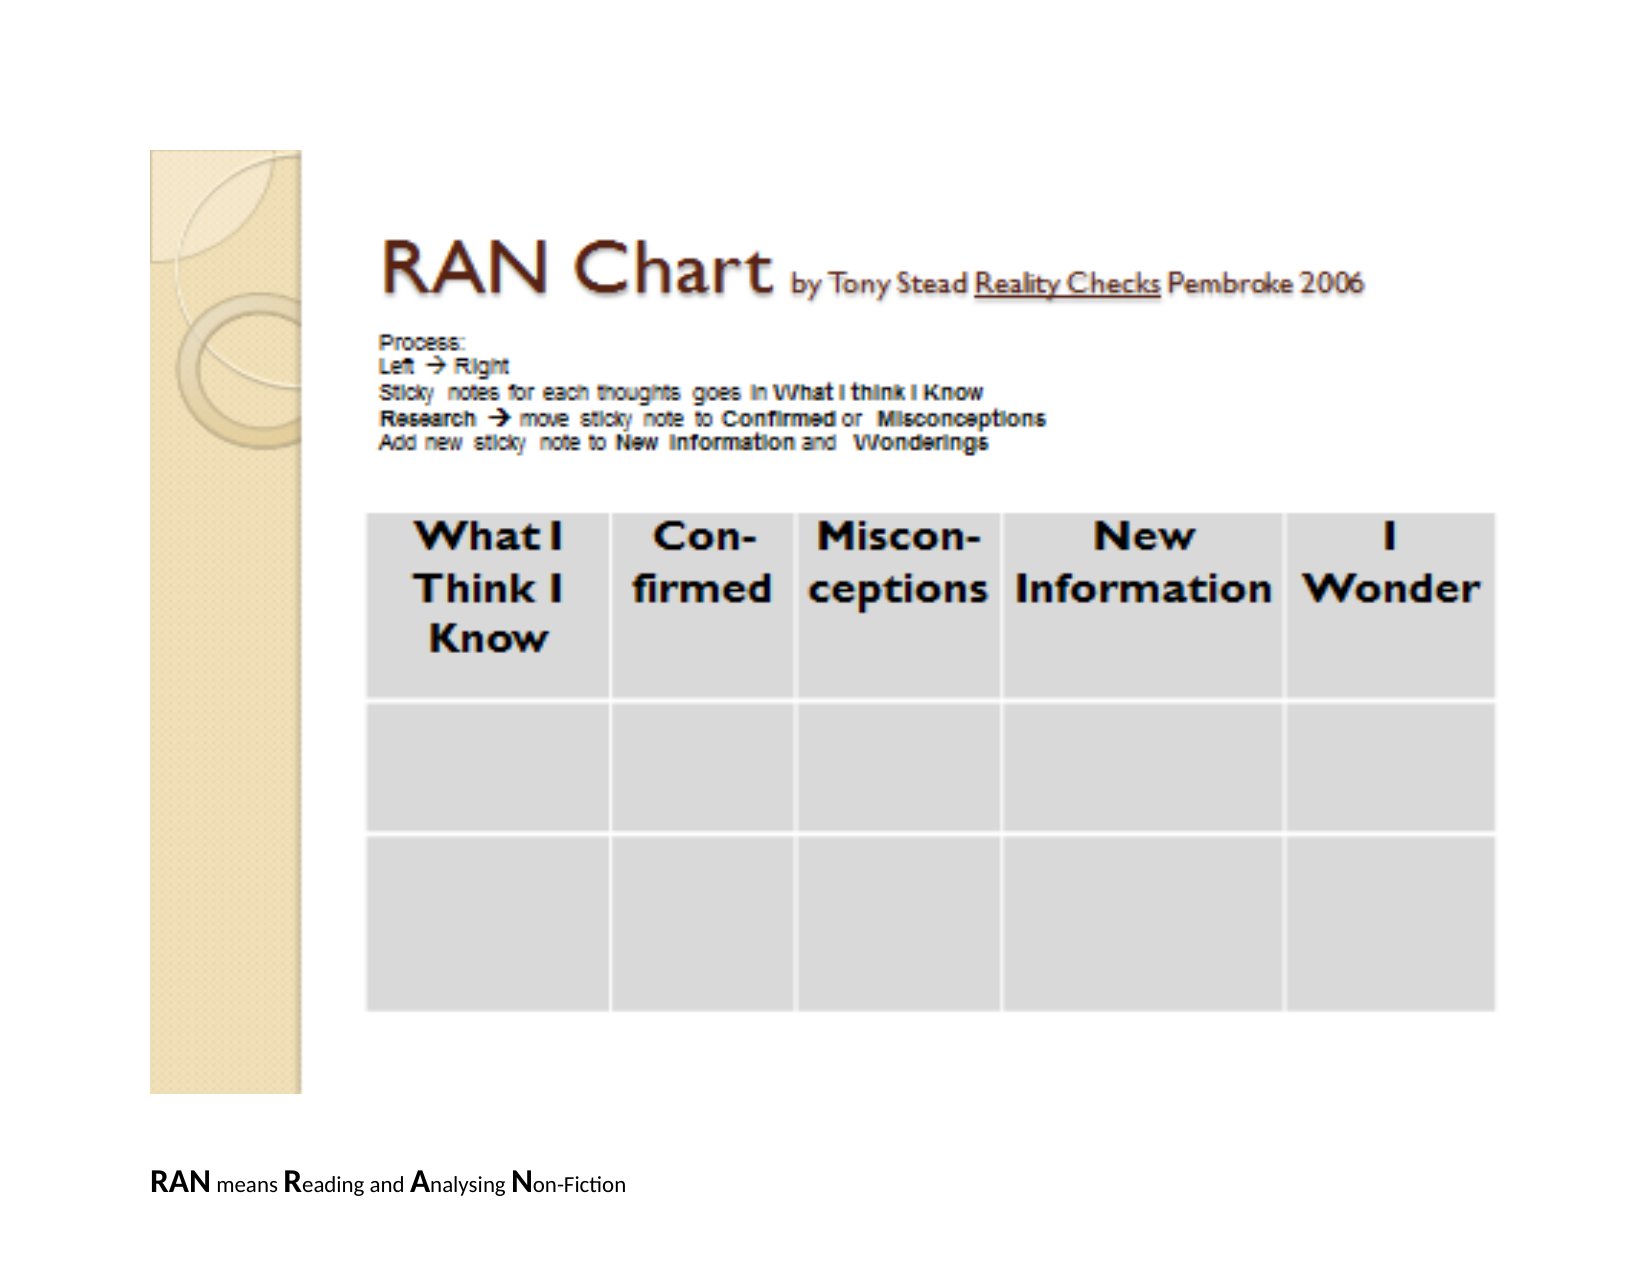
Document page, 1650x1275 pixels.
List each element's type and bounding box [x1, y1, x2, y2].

picture [150, 150, 1530, 1094]
